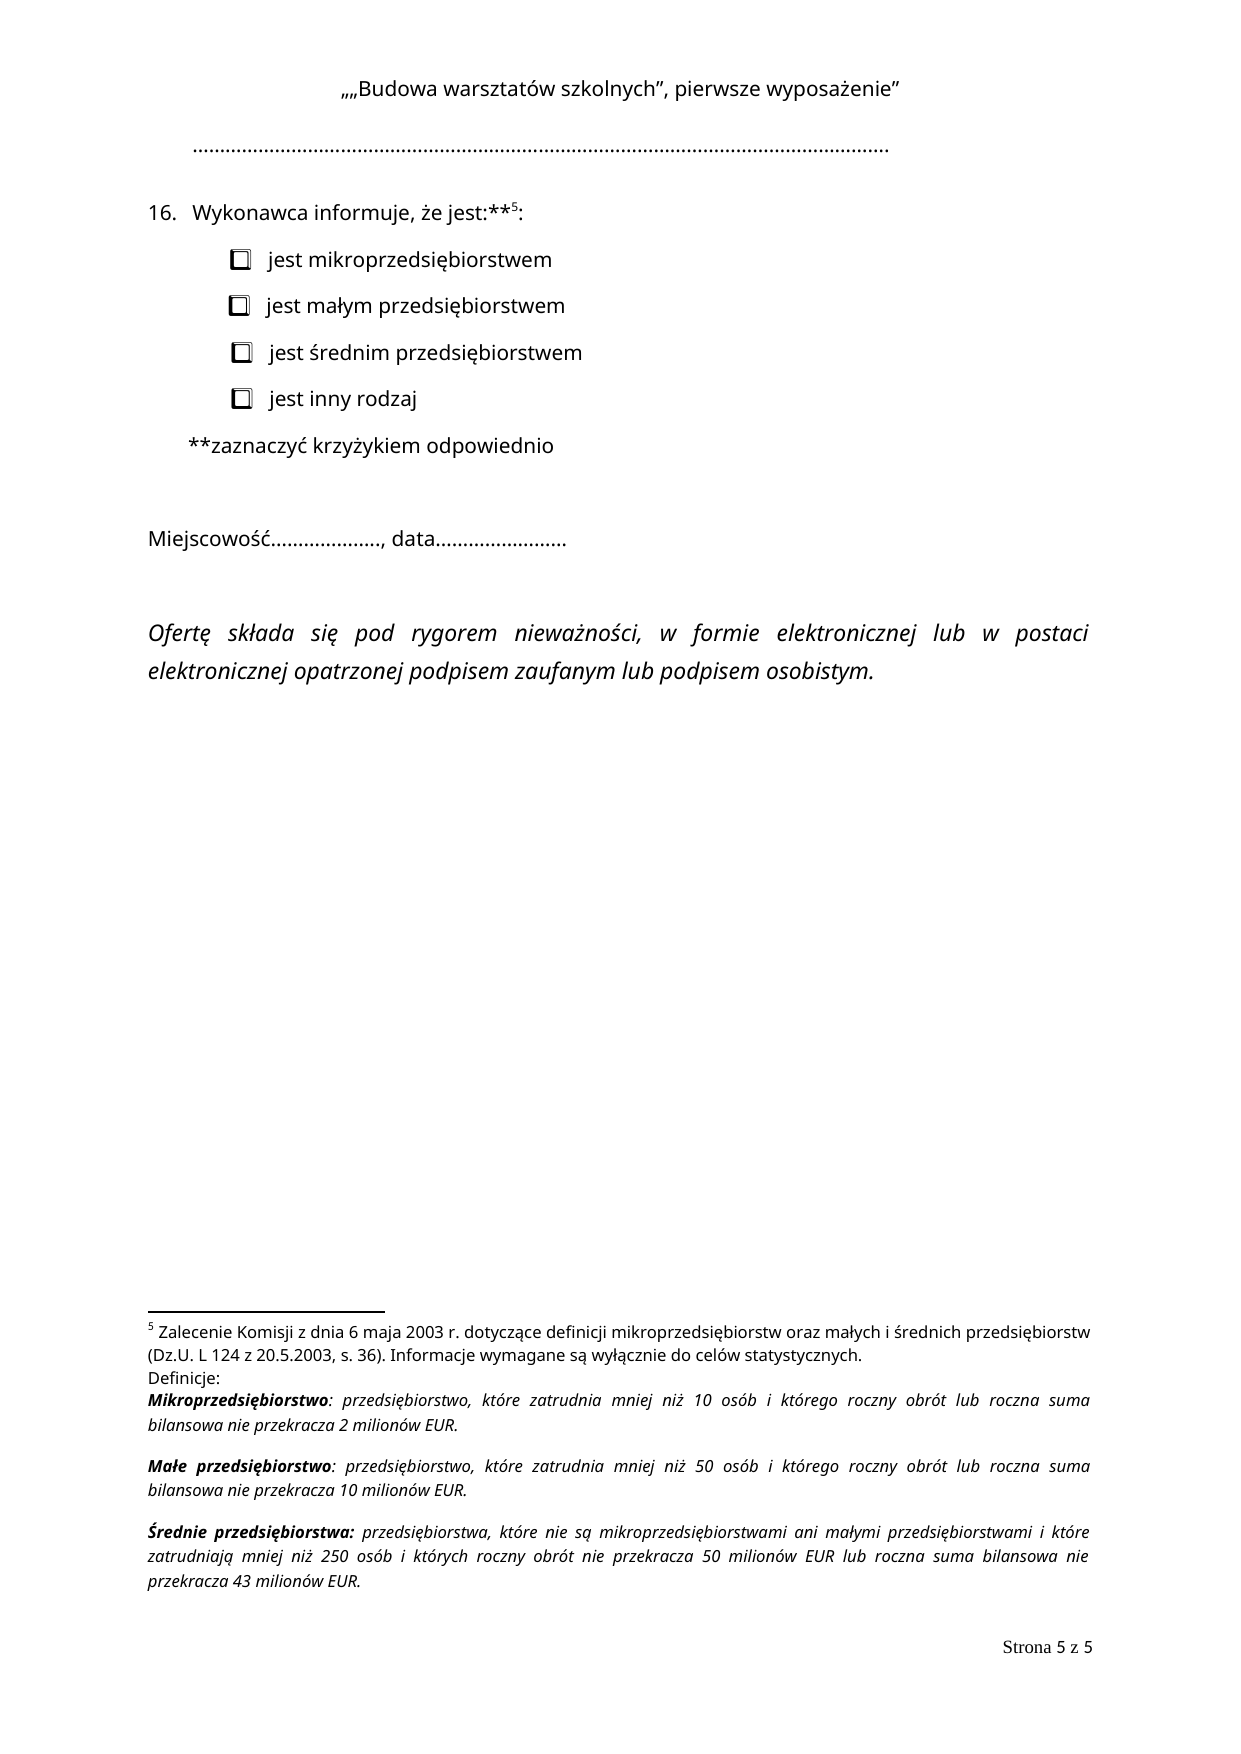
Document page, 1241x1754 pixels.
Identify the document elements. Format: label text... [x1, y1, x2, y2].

list Wykonawca informuje, że jest:**: [148, 198, 1093, 227]
text **zaznaczyć krzyżykiem odpowiednio [177, 431, 1093, 459]
text ⃣ jest mikroprzedsiębiorstwem [192, 245, 1093, 273]
text ⃣ jest małym przedsiębiorstwem [207, 291, 1093, 320]
text ⃣ jest inny rodzaj [177, 384, 1093, 413]
text Miejscowość……………….., data…………………… [148, 524, 1093, 553]
list ………………………………………………………………………………………………………………. [148, 130, 1093, 159]
text Ofertę składa się pod rygorem nieważności, w formie elektronicznej lub w postaci elektronicznej opatrzonej podpisem zaufanym lub podpisem osobistym. [148, 617, 1093, 686]
text ⃣ jest średnim przedsiębiorstwem [177, 338, 1093, 366]
